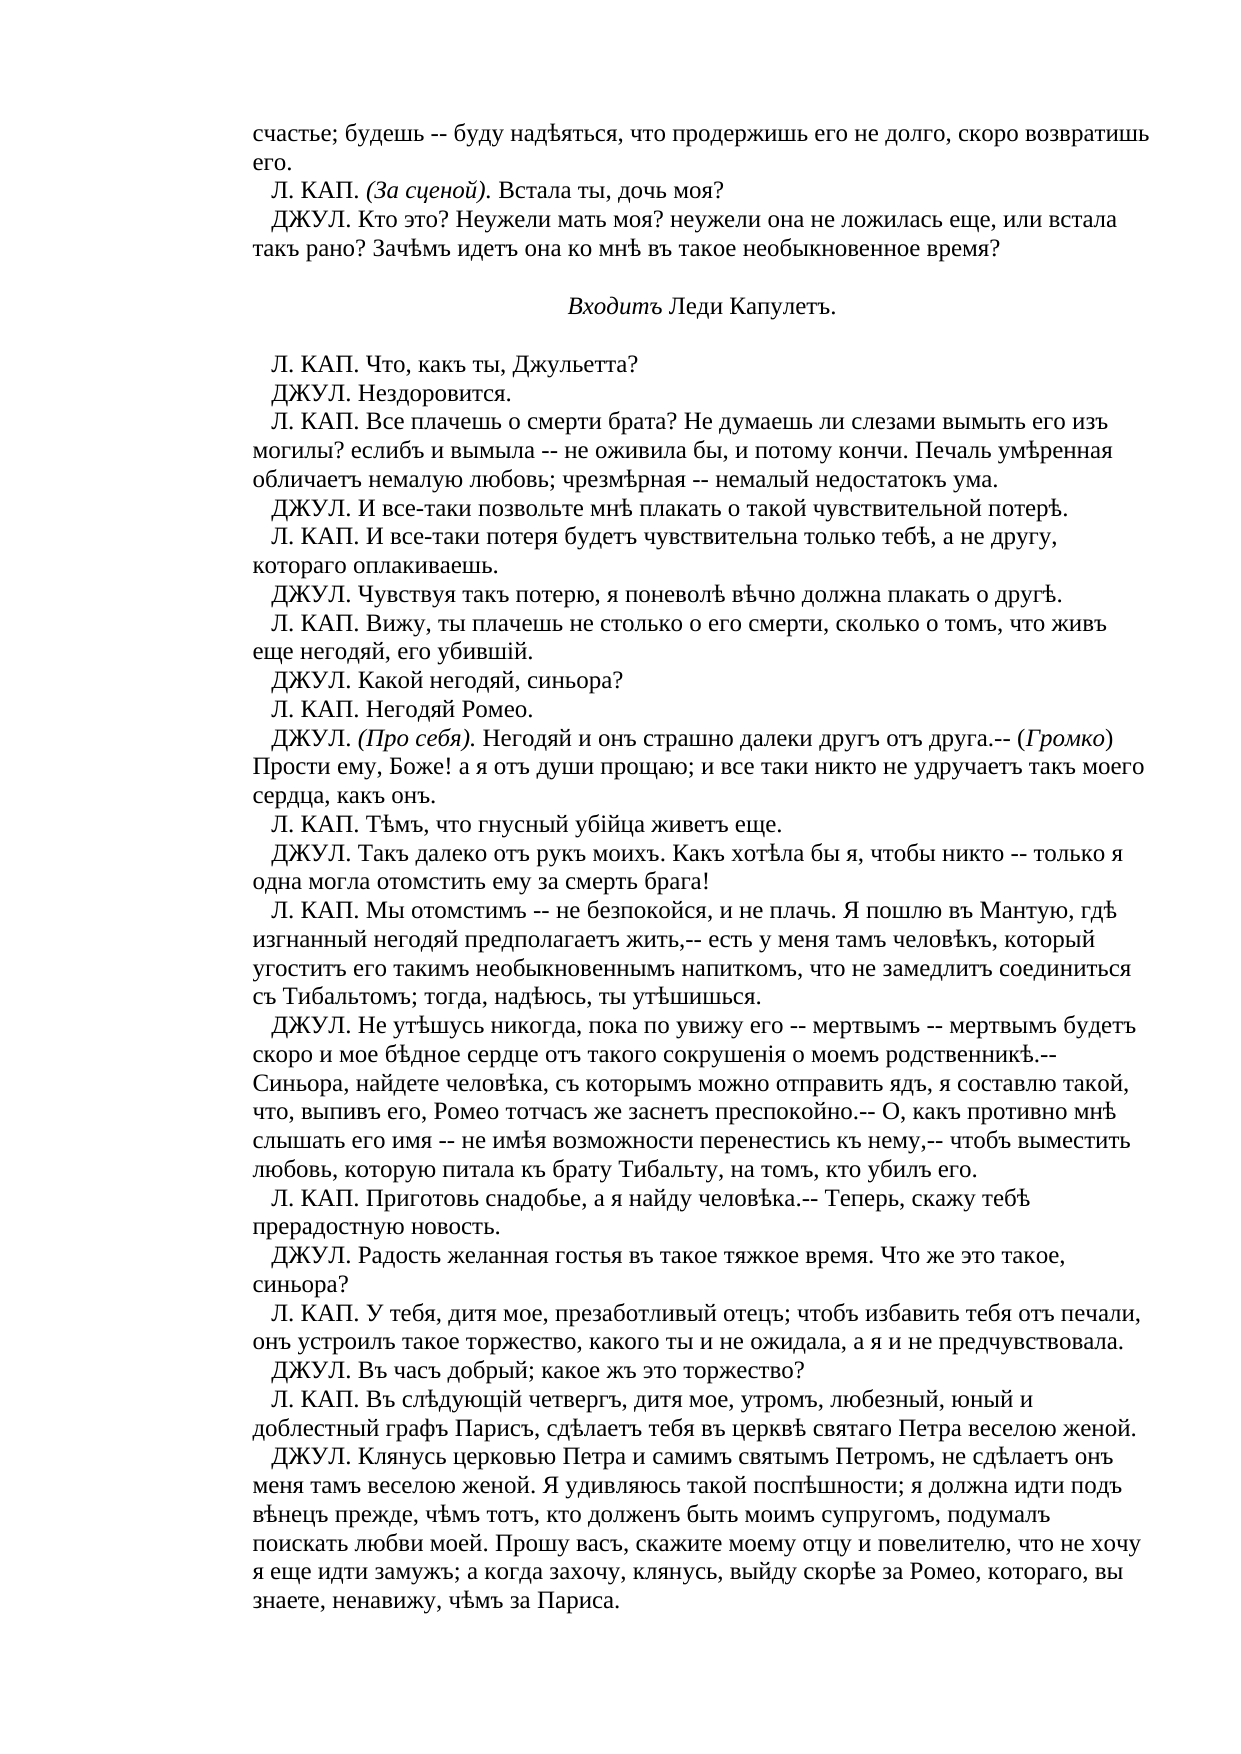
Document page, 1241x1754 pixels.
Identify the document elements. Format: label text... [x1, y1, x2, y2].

text Л. КАП. Что, какъ ты, Джульетта? [252, 349, 1152, 378]
text ДЖУЛ. Какой негодяй, синьора? [252, 665, 1152, 694]
text Л. КАП. Приготовь снадобье, а я найду человѣка.-- Теперь, скажу тебѣ прерадостную новость. [252, 1183, 1152, 1240]
text ДЖУЛ. (Про себя). Негодяй и онъ страшно далеки другъ отъ друга.-- (Громко) Прости ему, Боже! а я отъ души прощаю; и все таки никто не удручаетъ такъ моего сердца, какъ онъ. [252, 723, 1152, 809]
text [252, 118, 1152, 176]
text Л. КАП. Мы отомстимъ -- не безпокойся, и не плачь. Я пошлю въ Мантую, гдѣ изгнанный негодяй предполагаетъ жить,-- есть у меня тамъ человѣкъ, который угоститъ его такимъ необыкновеннымъ напиткомъ, что не замедлитъ соединиться съ Тибальтомъ; тогда, надѣюсь, ты утѣшишься. [252, 895, 1152, 1010]
text ДЖУЛ. Радость желанная гостья въ такое тяжкое время. Что же это такое, синьора? [252, 1240, 1152, 1298]
text Л. КАП. Все плачешь о смерти брата? Не думаешь ли слезами вымыть его изъ могилы? еслибъ и вымыла -- не оживила бы, и потому кончи. Печаль умѣренная обличаетъ немалую любовь; чрезмѣрная -- немалый недостатокъ ума. [252, 406, 1152, 493]
text Л. КАП. Въ слѣдующій четвергъ, дитя мое, утромъ, любезный, юный и доблестный графъ Парисъ, сдѣлаетъ тебя въ церквѣ святаго Петра веселою женой. [252, 1384, 1152, 1441]
text Л. КАП. Негодяй Ромео. [252, 694, 1152, 723]
text ДЖУЛ. Нездоровится. [252, 378, 1152, 406]
text Входитъ Леди Капулетъ. [252, 291, 1152, 320]
text Л. КАП. Вижу, ты плачешь не столько о его смерти, сколько о томъ, что живъ еще негодяй, его убившій. [252, 608, 1152, 665]
text ДЖУЛ. Такъ далеко отъ рукъ моихъ. Какъ хотѣла бы я, чтобы никто -- только я одна могла отомстить ему за смерть брага! [252, 838, 1152, 895]
text ДЖУЛ. И все-таки позвольте мнѣ плакать о такой чувствительной потерѣ. [252, 493, 1152, 521]
text Л. КАП. И все-таки потеря будетъ чувствительна только тебѣ, а не другу, котораго оплакиваешь. [252, 521, 1152, 579]
text ДЖУЛ. Клянусь церковью Петра и самимъ святымъ Петромъ, не сдѣлаетъ онъ меня тамъ веселою женой. Я удивляюсь такой поспѣшности; я должна идти подъ вѣнецъ прежде, чѣмъ тотъ, кто долженъ быть моимъ супругомъ, подумалъ поискать любви моей. Прошу васъ, скажите моему отцу и повелителю, что не хочу я еще идти замужъ; а когда захочу, клянусь, выйду скорѣе за Ромео, котораго, вы знаете, ненавижу, чѣмъ за Париса. [252, 1441, 1152, 1614]
text Л. КАП. (За сценой). Встала ты, дочь моя? [252, 176, 1152, 204]
text ДЖУЛ. Чувствуя такъ потерю, я поневолѣ вѣчно должна плакать о другѣ. [252, 579, 1152, 608]
text ДЖУЛ. Въ часъ добрый; какое жъ это торжество? [252, 1355, 1152, 1384]
text ДЖУЛ. Не утѣшусь никогда, пока по увижу его -- мертвымъ -- мертвымъ будетъ скоро и мое бѣдное сердце отъ такого сокрушенія о моемъ родственникѣ.-- Синьора, найдете человѣка, съ которымъ можно отправить ядъ, я составлю такой, что, выпивъ его, Ромео тотчасъ же заснетъ преспокойно.-- О, какъ противно мнѣ слышать его имя -- не имѣя возможности перенестись къ нему,-- чтобъ выместить любовь, которую питала къ брату Тибальту, на томъ, кто убилъ его. [252, 1010, 1152, 1183]
text Л. КАП. У тебя, дитя мое, презаботливый отецъ; чтобъ избавить тебя отъ печали, онъ устроилъ такое торжество, какого ты и не ожидала, а я и не предчувствовала. [252, 1298, 1152, 1355]
text Л. КАП. Тѣмъ, что гнусный убійца живетъ еще. [252, 809, 1152, 838]
text ДЖУЛ. Кто это? Неужели мать моя? неужели она не ложилась еще, или встала такъ рано? Зачѣмъ идетъ она ко мнѣ въ такое необыкновенное время? [252, 204, 1152, 262]
